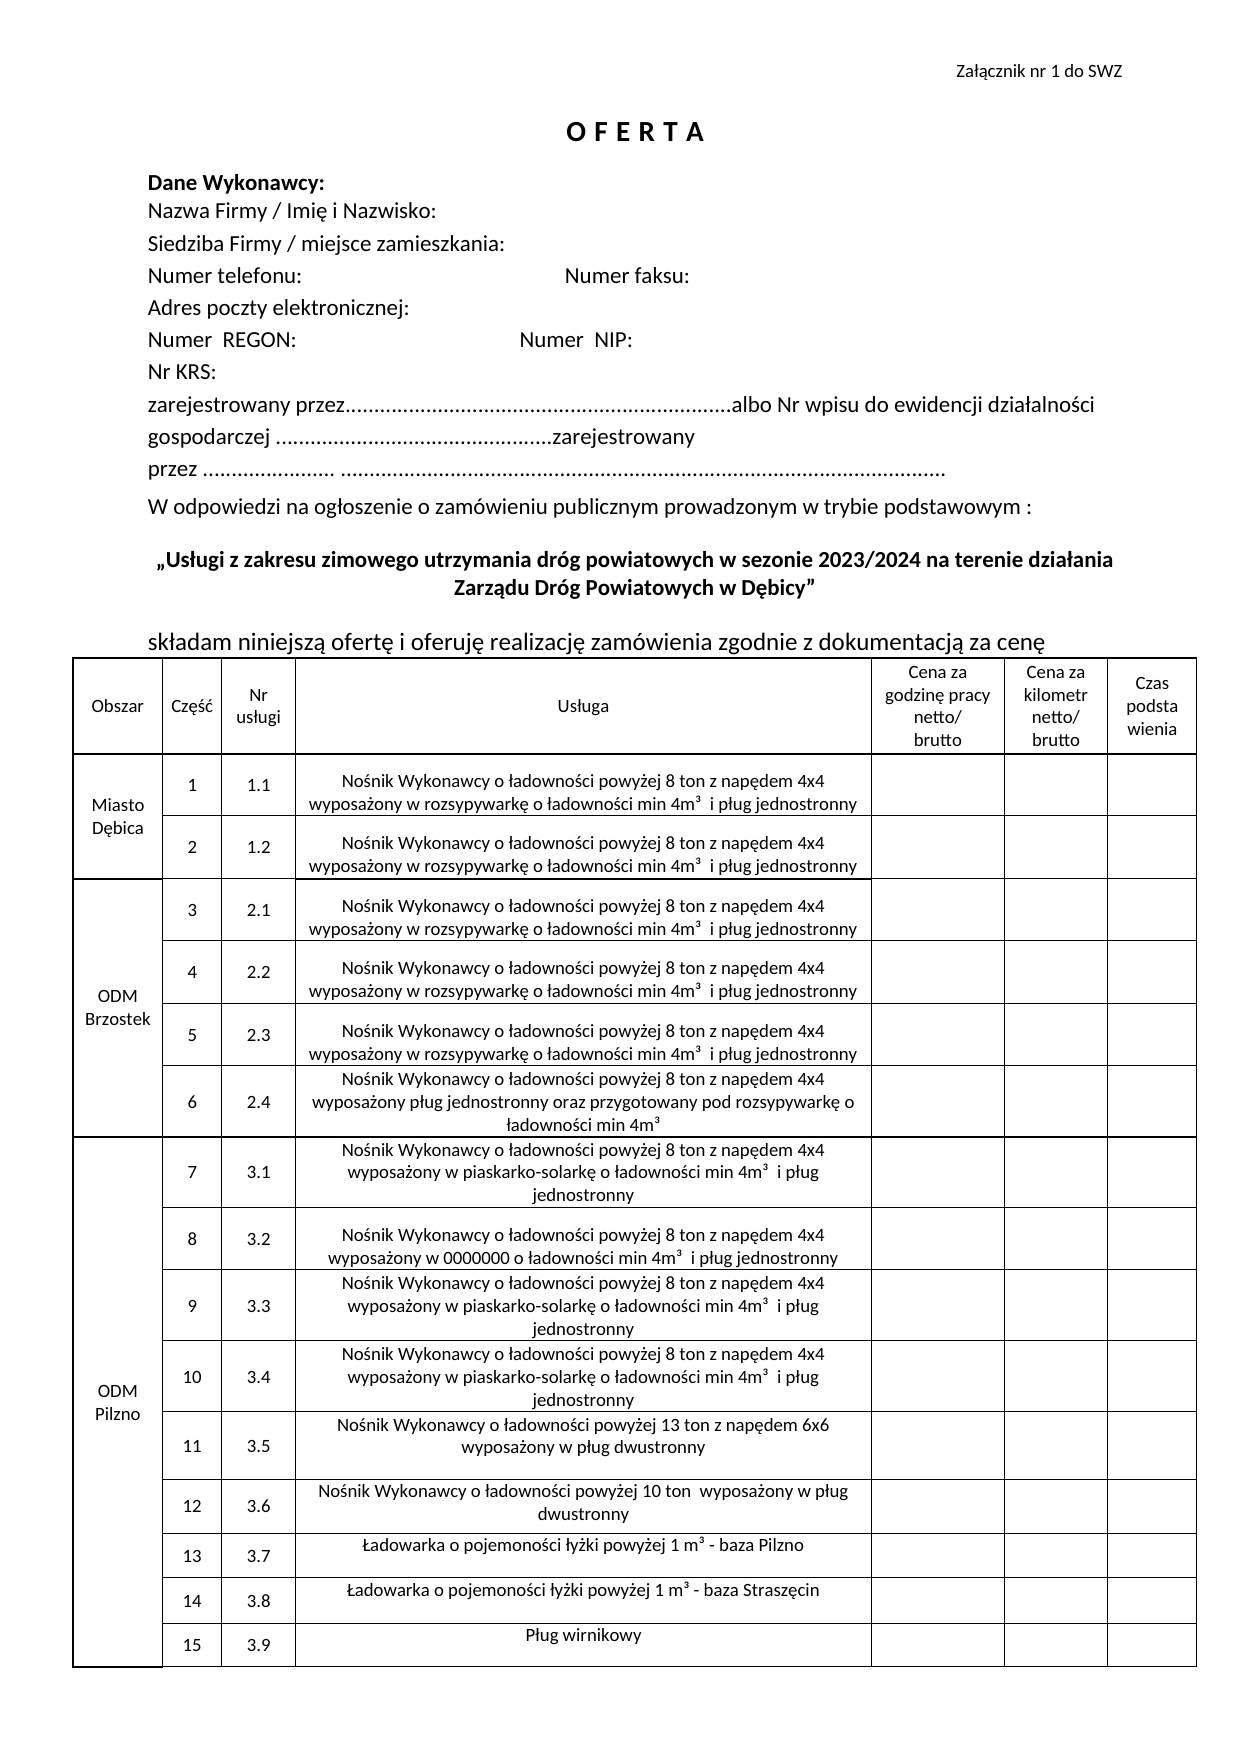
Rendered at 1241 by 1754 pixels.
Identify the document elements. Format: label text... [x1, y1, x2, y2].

table_cell 8 [163, 1208, 221, 1269]
table_header Czas podsta wienia [1108, 659, 1196, 752]
table_cell Nośnik Wykonawcy o ładowności powyżej 8 ton z napędem 4x4 wyposażony w rozsypywarkę o ładowności min 4m³ i pług jednostronny [296, 941, 871, 1002]
table_cell 3.3 [222, 1270, 295, 1340]
table_header Cena za kilometr netto/ brutto [1005, 659, 1107, 752]
table_cell Nośnik Wykonawcy o ładowności powyżej 10 ton wyposażony w pług dwustronny [296, 1480, 871, 1533]
table_cell [1005, 1578, 1107, 1623]
text Numer REGON: Numer NIP: [148, 325, 1122, 353]
table_cell [1005, 1066, 1107, 1136]
table_cell Nośnik Wykonawcy o ładowności powyżej 8 ton z napędem 4x4 wyposażony w rozsypywarkę o ładowności min 4m³ i pług jednostronny [296, 880, 871, 940]
table_cell 9 [163, 1270, 221, 1340]
table_cell 2.2 [222, 941, 295, 1002]
table_cell 2.3 [222, 1004, 295, 1065]
table_cell 2.4 [222, 1066, 295, 1136]
table_cell [872, 1066, 1004, 1136]
table_cell [1108, 1480, 1196, 1533]
table_cell Nośnik Wykonawcy o ładowności powyżej 8 ton z napędem 4x4 wyposażony w 0000000 o ładowności min 4m³ i pług jednostronny [296, 1208, 871, 1269]
table_cell [872, 1138, 1004, 1207]
text Nr KRS: [148, 357, 1122, 386]
table_cell [1108, 941, 1196, 1002]
table_cell 15 [163, 1624, 221, 1666]
text składam niniejszą ofertę i oferuję realizację zamówienia zgodnie z dokumentacją za cenę [148, 627, 1122, 657]
table_cell [1005, 1138, 1107, 1207]
table_cell [1108, 1341, 1196, 1411]
table_cell 5 [163, 1004, 221, 1065]
table_cell 3.7 [222, 1534, 295, 1577]
table_cell [1005, 1624, 1107, 1666]
table_cell Nośnik Wykonawcy o ładowności powyżej 8 ton z napędem 4x4 wyposażony w rozsypywarkę o ładowności min 4m³ i pług jednostronny [296, 755, 871, 815]
table_cell 13 [163, 1534, 221, 1577]
text Załącznik nr 1 do SWZ [148, 59, 1122, 82]
table_cell 2.1 [222, 879, 295, 940]
table_cell 3.5 [222, 1412, 295, 1479]
table_cell [1108, 879, 1196, 940]
table_cell [1005, 941, 1107, 1002]
table_cell Nośnik Wykonawcy o ładowności powyżej 13 ton z napędem 6x6 wyposażony w pług dwustronny [296, 1412, 871, 1479]
table_cell [1005, 816, 1107, 877]
text zarejestrowany przez...................................................................albo Nr wpisu do ewidencji działalności gospodarczej ................................................zarejestrowany przez ....................... ......................................................................................................... [148, 390, 1122, 482]
table_cell 14 [163, 1578, 221, 1623]
table_cell 4 [163, 941, 221, 1002]
table_cell [1108, 1138, 1196, 1207]
table_cell 12 [163, 1480, 221, 1533]
table_cell 6 [163, 1066, 221, 1136]
table_cell [1108, 1412, 1196, 1479]
table_cell [872, 1412, 1004, 1479]
table_cell 3.9 [222, 1624, 295, 1666]
table_cell [872, 755, 1004, 815]
table_cell [872, 941, 1004, 1002]
table_cell [872, 1004, 1004, 1065]
table_cell [1108, 755, 1196, 815]
text Dane Wykonawcy: [148, 168, 1122, 197]
subtitle OFERTA [148, 113, 1122, 148]
table_cell [872, 816, 1004, 877]
table_cell Pług wirnikowy [296, 1624, 871, 1666]
table_cell 7 [163, 1138, 221, 1207]
table_cell [1005, 1270, 1107, 1340]
table_cell Nośnik Wykonawcy o ładowności powyżej 8 ton z napędem 4x4 wyposażony w piaskarko-solarkę o ładowności min 4m³ i pług jednostronny [296, 1270, 871, 1340]
table_cell [872, 1341, 1004, 1411]
table_cell 11 [163, 1412, 221, 1479]
text Adres poczty elektronicznej: [148, 293, 1122, 321]
table_cell [1005, 1480, 1107, 1533]
table_cell [872, 1624, 1004, 1666]
table_cell 1 [163, 755, 221, 815]
table_cell 3.6 [222, 1480, 295, 1533]
table_cell Nośnik Wykonawcy o ładowności powyżej 8 ton z napędem 4x4 wyposażony w rozsypywarkę o ładowności min 4m³ i pług jednostronny [296, 1004, 871, 1065]
table_cell [1108, 816, 1196, 877]
table_cell [1108, 1624, 1196, 1666]
table_cell [872, 1208, 1004, 1269]
text Siedziba Firmy / miejsce zamieszkania: [148, 229, 1122, 257]
table_cell 2 [163, 816, 221, 877]
table_cell Nośnik Wykonawcy o ładowności powyżej 8 ton z napędem 4x4 wyposażony w piaskarko-solarkę o ładowności min 4m³ i pług jednostronny [296, 1341, 871, 1411]
text Numer telefonu: Numer faksu: [148, 261, 1122, 289]
table_cell [1108, 1004, 1196, 1065]
table_cell [1005, 879, 1107, 940]
table_cell [872, 879, 1004, 940]
table_cell [872, 1480, 1004, 1533]
table_cell Ładowarka o pojemoności łyżki powyżej 1 m³ - baza Straszęcin [296, 1578, 871, 1623]
table_cell 1.1 [222, 755, 295, 815]
table_cell [1005, 1341, 1107, 1411]
table_header Cena za godzinę pracy netto/ brutto [872, 659, 1004, 752]
table_cell [872, 1578, 1004, 1623]
table_cell 3.4 [222, 1341, 295, 1411]
table_header Obszar [74, 659, 162, 752]
table_cell [872, 1270, 1004, 1340]
table_cell Miasto Dębica [74, 755, 162, 877]
table_cell [1005, 1004, 1107, 1065]
table_cell 1.2 [222, 816, 295, 877]
table_cell [1108, 1270, 1196, 1340]
text Nazwa Firmy / Imię i Nazwisko: [148, 197, 1122, 224]
table_cell 3 [163, 879, 221, 940]
table_cell ODM Pilzno [74, 1138, 162, 1666]
table_cell [872, 1534, 1004, 1577]
text „Usługi z zakresu zimowego utrzymania dróg powiatowych w sezonie 2023/2024 na terenie działania Zarządu Dróg Powiatowych w Dębicy” [148, 546, 1122, 602]
table_cell [1108, 1066, 1196, 1136]
table_cell 3.8 [222, 1578, 295, 1623]
table_cell 3.1 [222, 1138, 295, 1207]
table_cell [1108, 1534, 1196, 1577]
table_cell [1108, 1208, 1196, 1269]
table_cell [1005, 1534, 1107, 1577]
table_header Nr usługi [222, 659, 295, 752]
table_header Usługa [296, 659, 871, 752]
table_cell [1108, 1578, 1196, 1623]
table_cell Ładowarka o pojemoności łyżki powyżej 1 m³ - baza Pilzno [296, 1534, 871, 1577]
table_header Część [163, 659, 221, 752]
table_cell Nośnik Wykonawcy o ładowności powyżej 8 ton z napędem 4x4 wyposażony w piaskarko-solarkę o ładowności min 4m³ i pług jednostronny [296, 1138, 871, 1207]
table_cell ODM Brzostek [74, 880, 162, 1136]
table_cell Nośnik Wykonawcy o ładowności powyżej 8 ton z napędem 4x4 wyposażony pług jednostronny oraz przygotowany pod rozsypywarkę o ładowności min 4m³ [296, 1066, 871, 1136]
table_cell 3.2 [222, 1208, 295, 1269]
table_cell [1005, 755, 1107, 815]
table_cell [1005, 1208, 1107, 1269]
table_cell 10 [163, 1341, 221, 1411]
text W odpowiedzi na ogłoszenie o zamówieniu publicznym prowadzonym w trybie podstawowym : [148, 492, 1122, 521]
table_cell [1005, 1412, 1107, 1479]
table_cell Nośnik Wykonawcy o ładowności powyżej 8 ton z napędem 4x4 wyposażony w rozsypywarkę o ładowności min 4m³ i pług jednostronny [296, 816, 871, 877]
